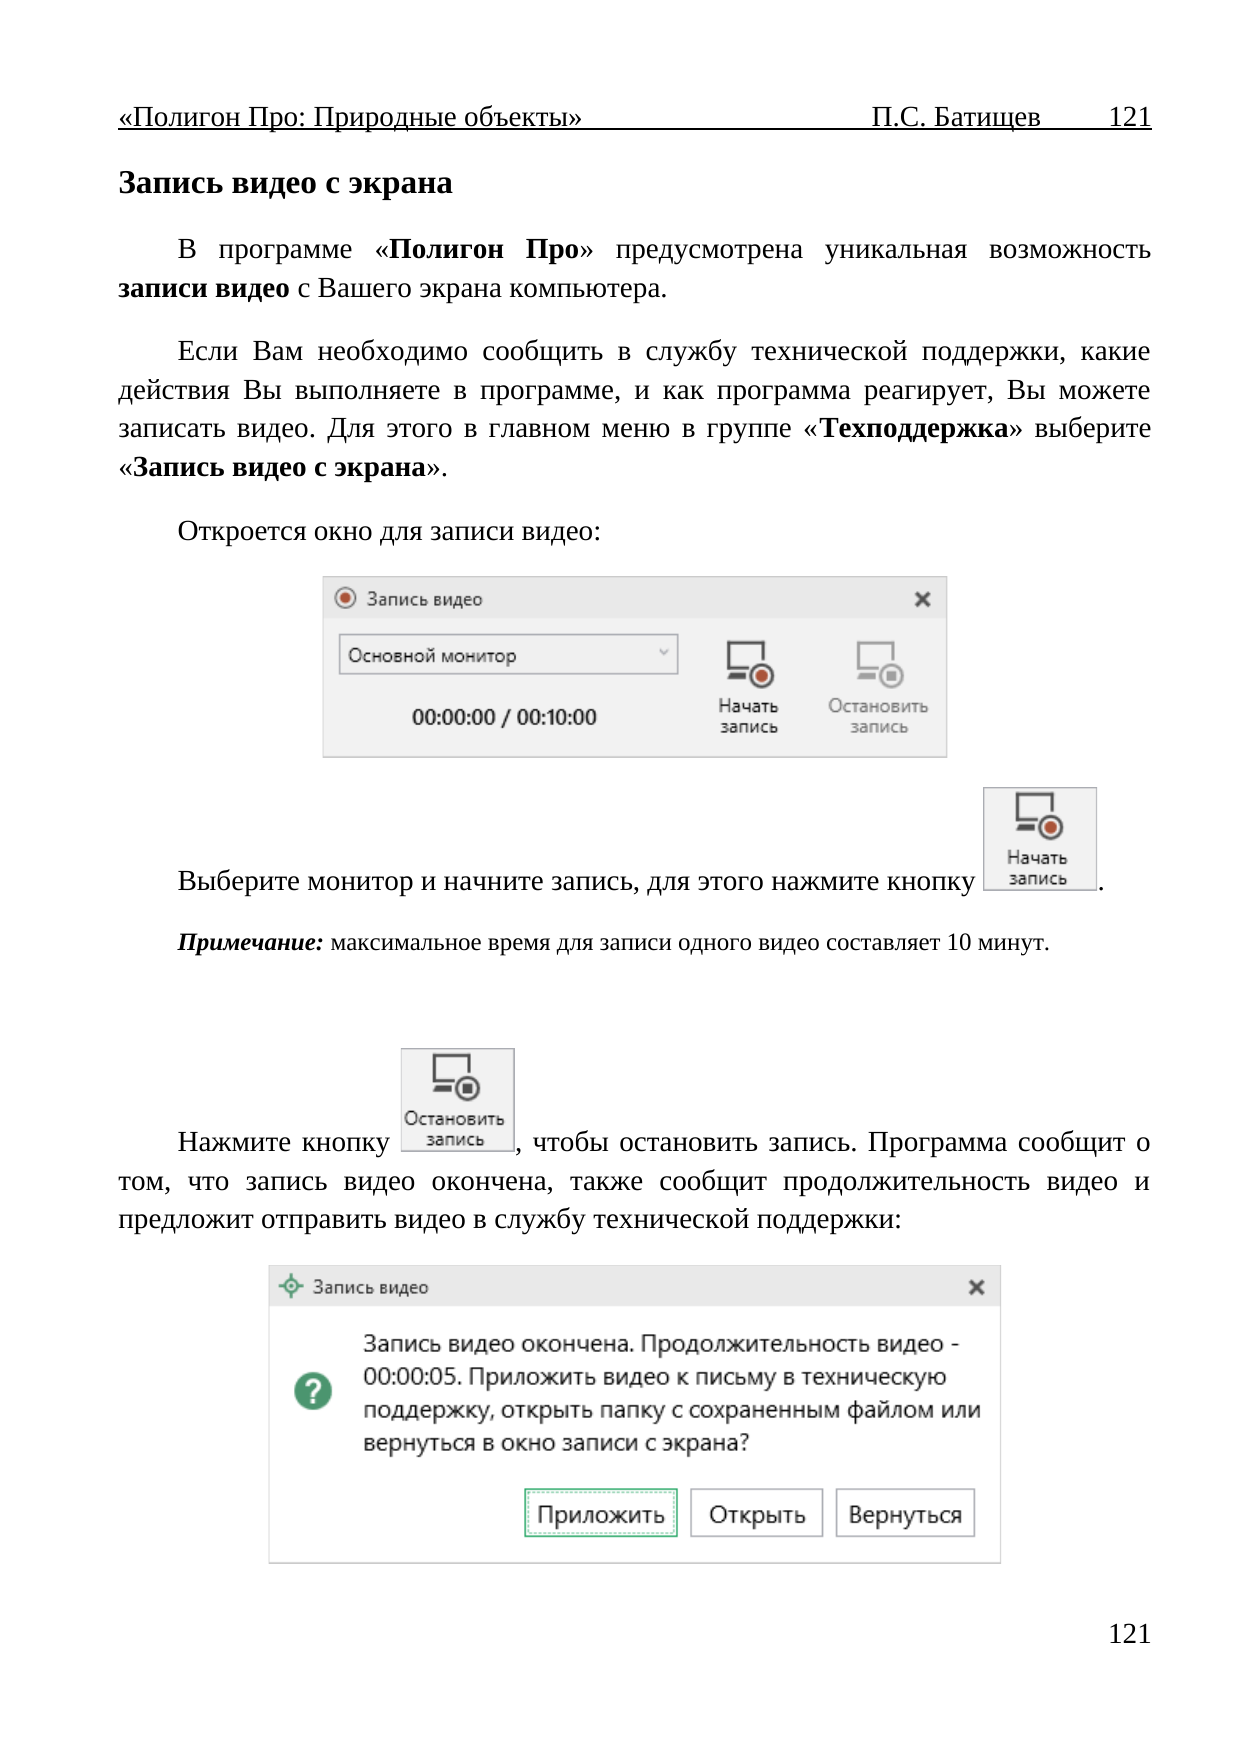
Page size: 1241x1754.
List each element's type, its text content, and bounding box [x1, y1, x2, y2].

text В программе «Полигон Про» предусмотрена уникальная возможность записи видео с Вашего экрана компьютера. [118, 231, 1152, 303]
picture [322, 576, 948, 758]
text Если Вам необходимо сообщить в службу технической поддержки, какие действия Вы выполняете в программе, и как программа реагирует, Вы можете записать видео. Для этого в главном меню в группе «Техподдержка» выберите «Запись видео с экрана». [118, 333, 1152, 483]
text Примечание: максимальное время для записи одного видео составляет 10 минут. [118, 927, 1152, 956]
picture [983, 787, 1098, 891]
text Выберите монитор и начните запись, для этого нажмите кнопку . [118, 787, 1152, 897]
picture [268, 1265, 1002, 1564]
text Откроется окно для записи видео: [118, 513, 1152, 546]
text Нажмите кнопку , чтобы остановить запись. Программа сообщит о том, что запись видео окончена, также сообщит продолжительность видео и предложит отправить видео в службу технической поддержки: [118, 1048, 1152, 1235]
picture [400, 1048, 515, 1152]
subtitle Запись видео с экрана [118, 162, 1152, 201]
